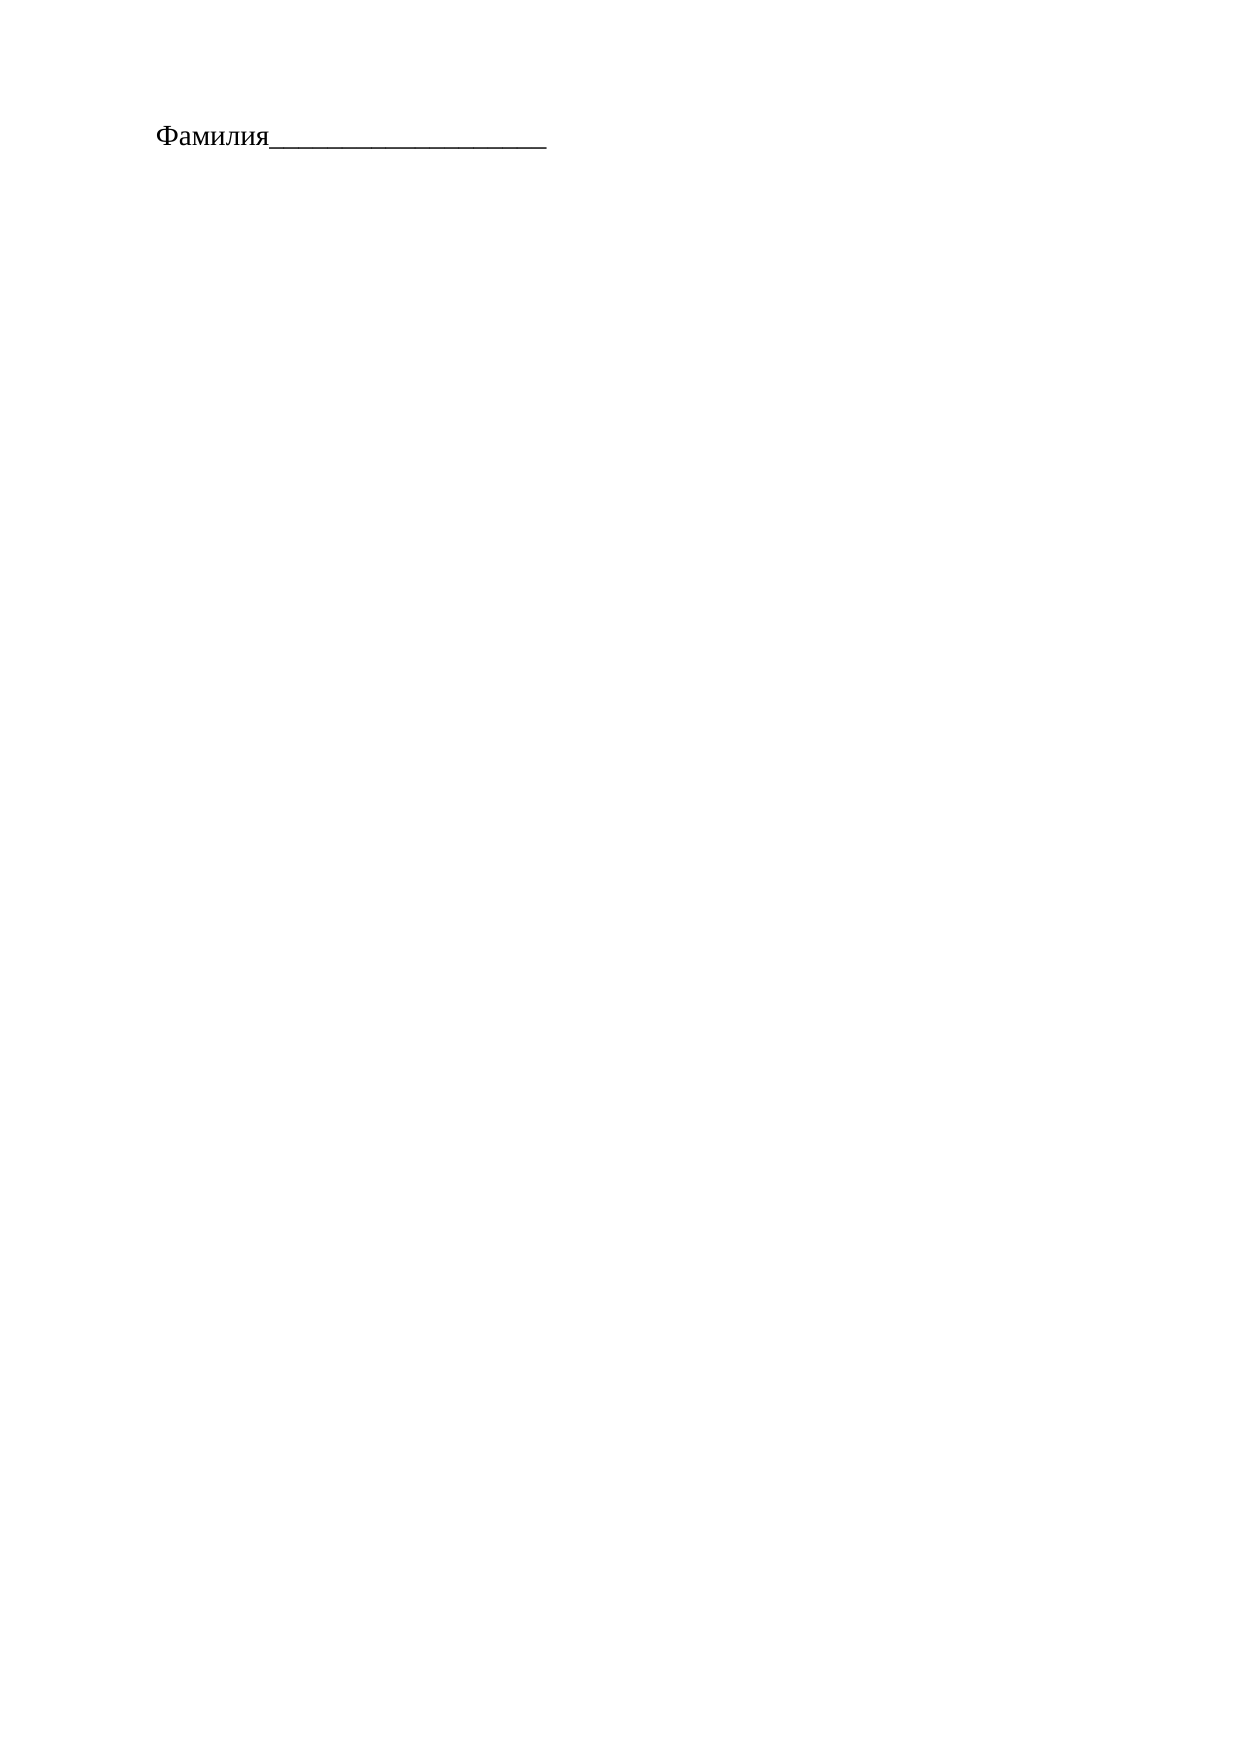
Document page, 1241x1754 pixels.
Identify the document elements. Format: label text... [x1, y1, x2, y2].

text Фамилия___________________ [156, 118, 1122, 152]
